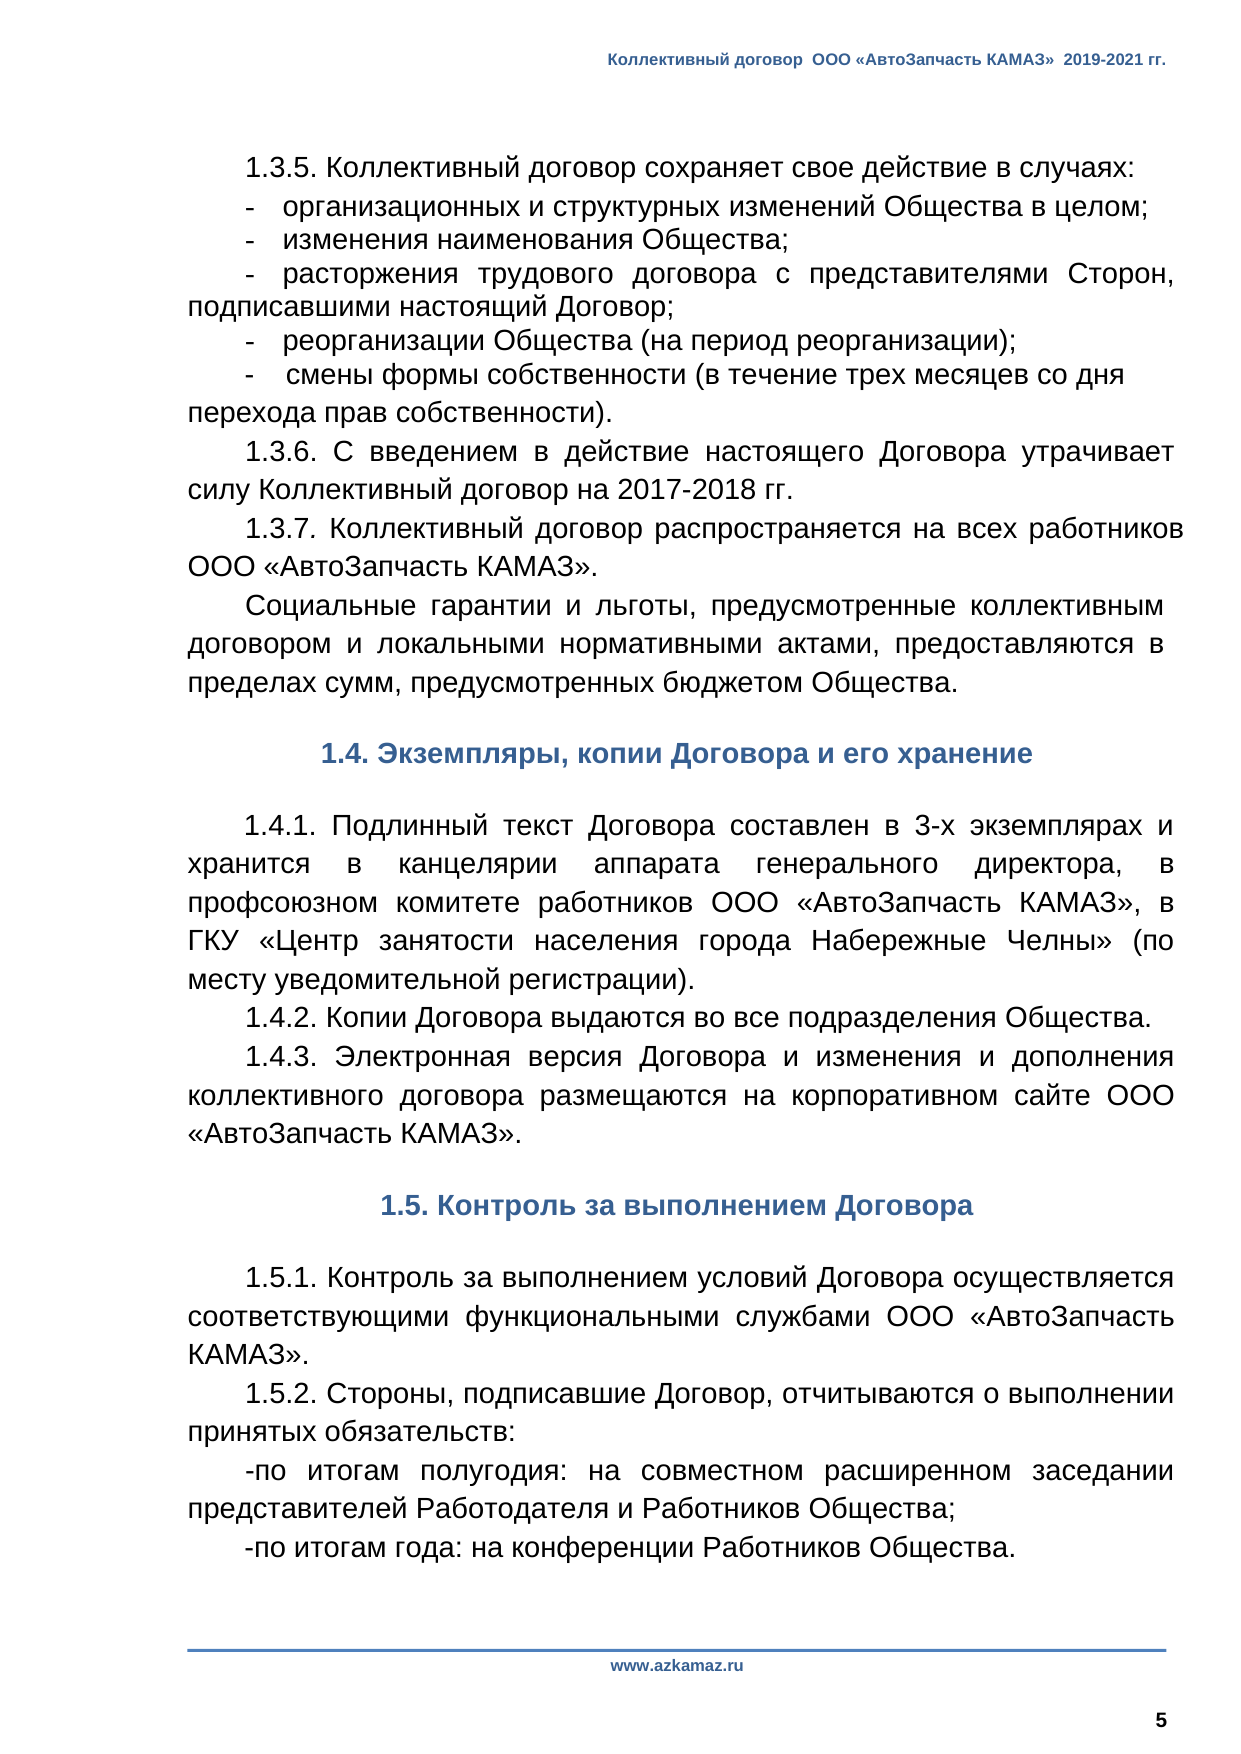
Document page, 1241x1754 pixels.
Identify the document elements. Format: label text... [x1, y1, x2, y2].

subtitle 1.5. Контроль за выполнением Договора [187, 1188, 1167, 1222]
text 1.4.1. Подлинный текст Договора составлен в 3-х экземплярах и хранится в канцелярии аппарата генерального директора, в профсоюзном комитете работников ООО «АвтоЗапчасть КАМАЗ», в ГКУ «Центр занятости населения города Набережные Челны» (по месту уведомительной регистрации). [187, 808, 1176, 996]
list организационных и структурных изменений Общества в целом; [187, 188, 1176, 222]
text 1.5.2. Стороны, подписавшие Договор, отчитываются о выполнении принятых обязательств: [187, 1376, 1176, 1448]
list расторжения трудового договора с представителями Сторон, подписавшими настоящий Договор; [187, 256, 1176, 323]
subtitle 1.4. Экземпляры, копии Договора и его хранение [187, 736, 1167, 769]
text 1.4.2. Копии Договора выдаются во все подразделения Общества. [187, 1001, 1176, 1034]
text - смены формы собственности (в течение трех месяцев со дня [244, 357, 1176, 390]
text 1.3.5. Коллективный договор сохраняет свое действие в случаях: [187, 150, 1176, 183]
text перехода прав собственности). [187, 395, 1176, 429]
text -по итогам года: на конференции Работников Общества. [187, 1530, 1176, 1564]
text -по итогам полугодия: на совместном расширенном заседании представителей Работодателя и Работников Общества; [187, 1453, 1176, 1525]
text Социальные гарантии и льготы, предусмотренные коллективным договором и локальными нормативными актами, предоставляются в пределах сумм, предусмотренных бюджетом Общества. [187, 588, 1165, 698]
text 1.3.7. Коллективный договор распространяется на всех работников ООО «АвтоЗапчасть КАМАЗ». [187, 511, 1185, 583]
list реорганизации Общества (на период реорганизации); [187, 323, 1176, 357]
text 1.5.1. Контроль за выполнением условий Договора осуществляется соответствующими функциональными службами ООО «АвтоЗапчасть КАМАЗ». [187, 1260, 1176, 1371]
text 1.4.3. Электронная версия Договора и изменения и дополнения коллективного договора размещаются на корпоративном сайте ООО «АвтоЗапчасть КАМАЗ». [187, 1039, 1176, 1150]
text 1.3.6. С введением в действие настоящего Договора утрачивает силу Коллективный договор на 2017-2018 гг. [187, 434, 1176, 506]
list изменения наименования Общества; [187, 222, 1176, 256]
